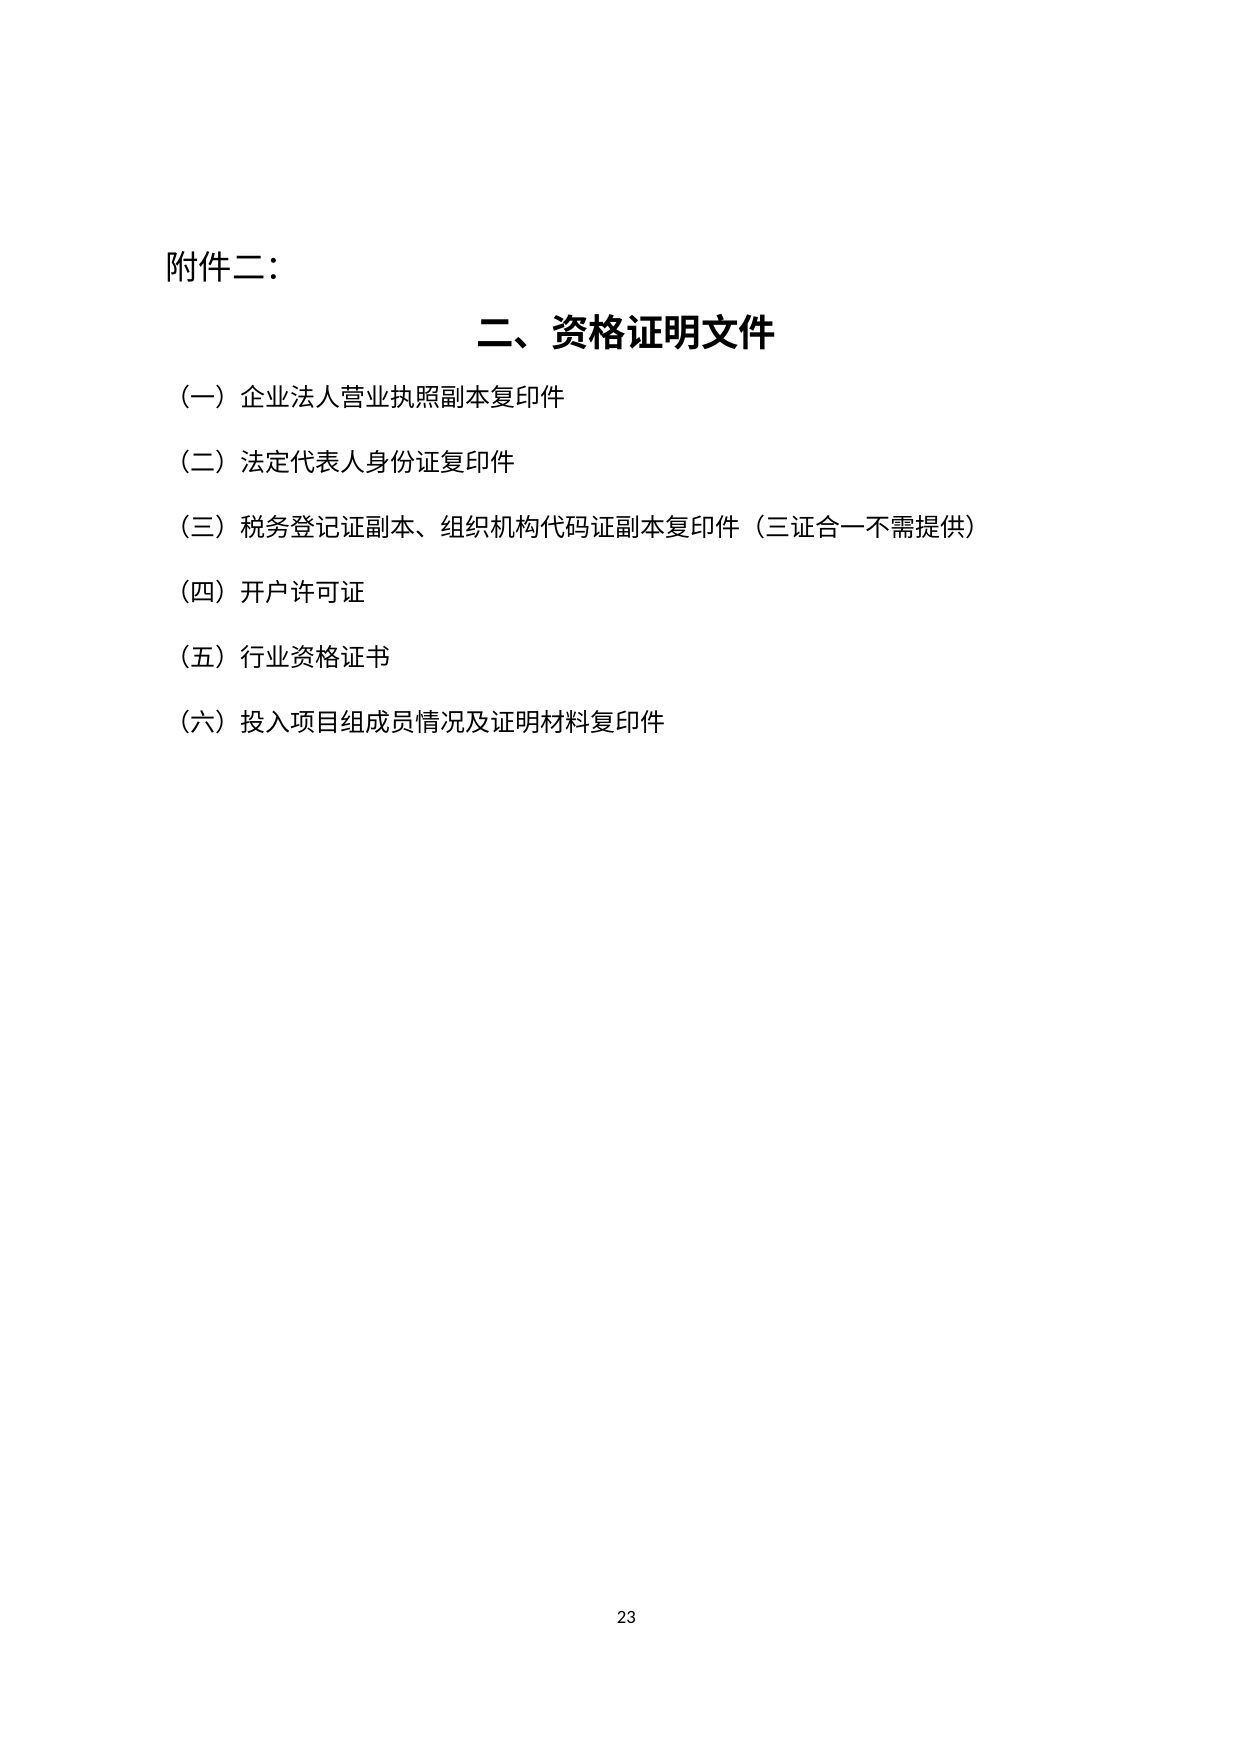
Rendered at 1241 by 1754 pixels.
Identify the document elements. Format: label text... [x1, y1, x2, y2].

text （五）行业资格证书 [165, 623, 1087, 688]
text （一）企业法人营业执照副本复印件 [165, 363, 1087, 428]
text （六）投入项目组成员情况及证明材料复印件 [165, 688, 1087, 753]
text （三）税务登记证副本、组织机构代码证副本复印件（三证合一不需提供） [165, 493, 1087, 558]
text 附件二： [165, 233, 1087, 298]
text （二）法定代表人身份证复印件 [165, 428, 1087, 493]
text （四）开户许可证 [165, 558, 1087, 623]
text 二、资格证明文件 [165, 298, 1087, 363]
